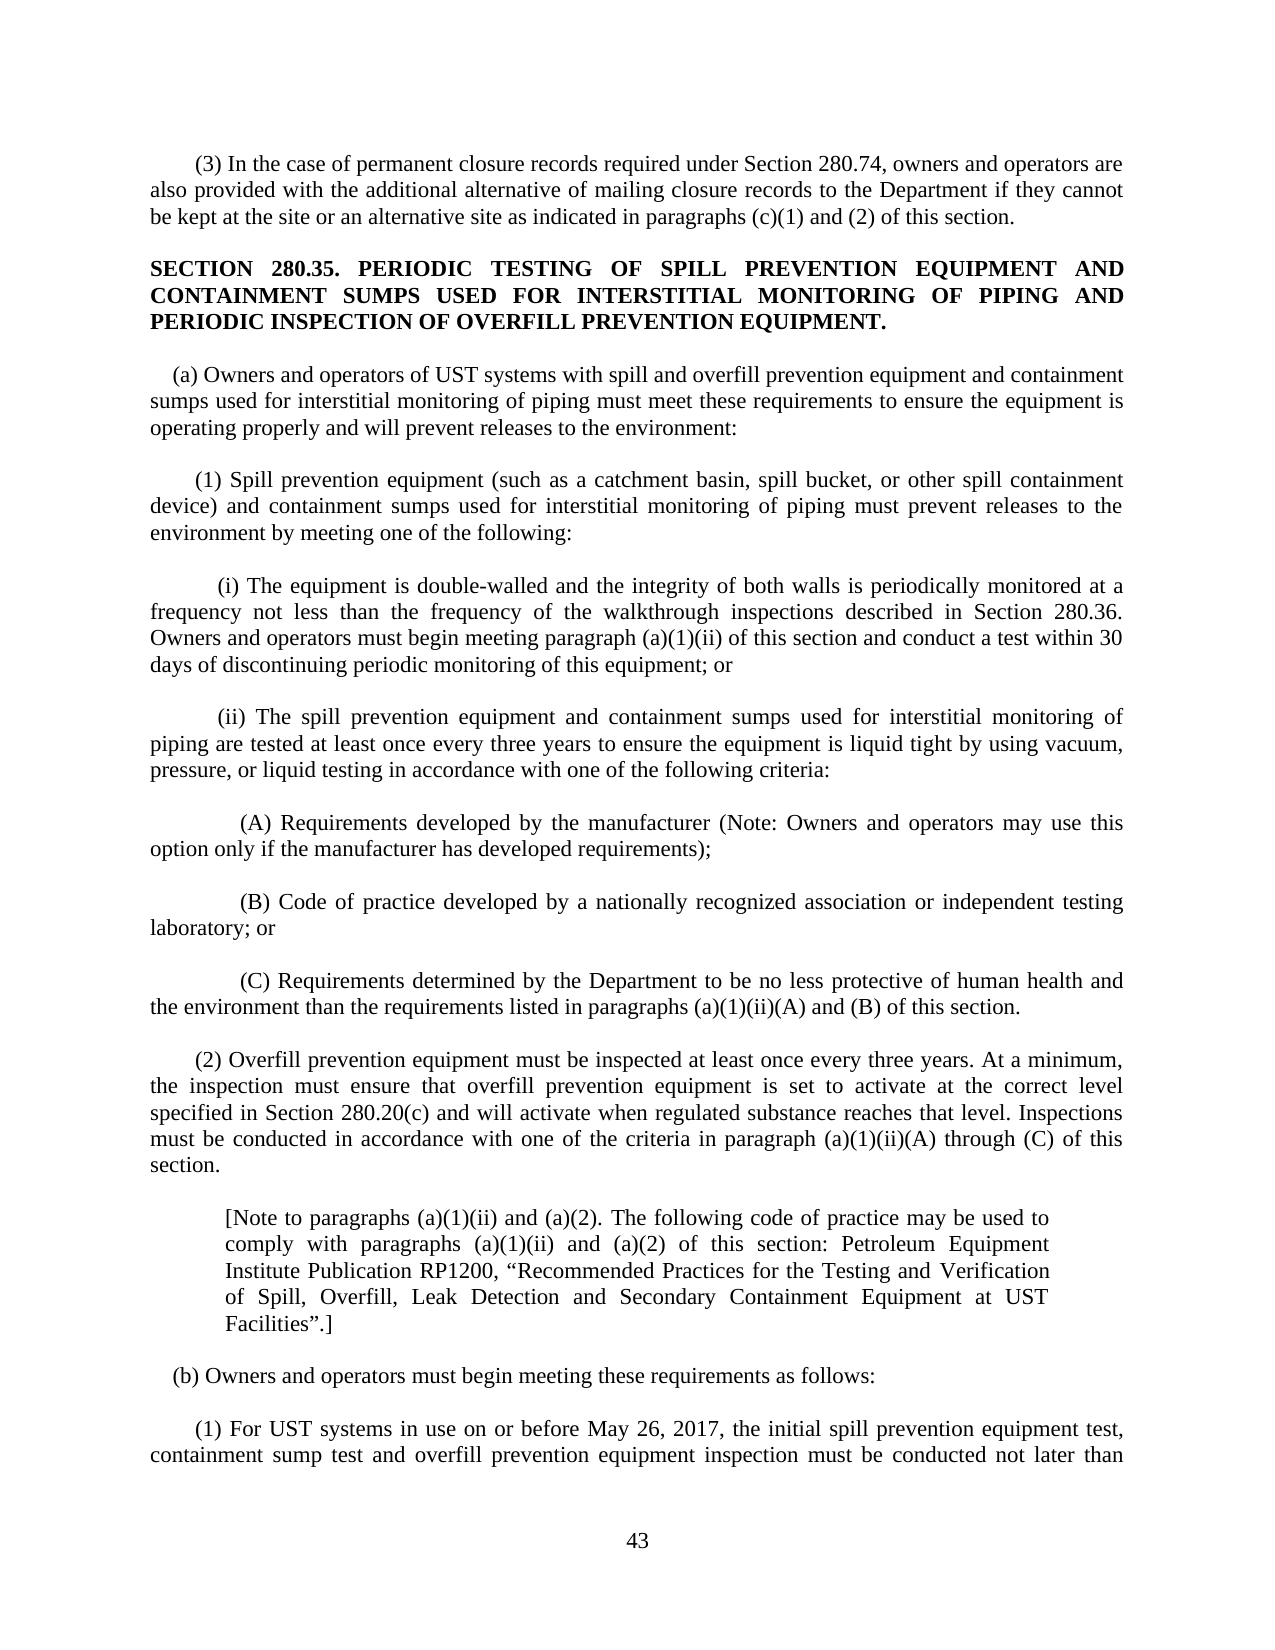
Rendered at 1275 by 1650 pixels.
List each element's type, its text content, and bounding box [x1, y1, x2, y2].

text (b) Owners and operators must begin meeting these requirements as follows: [150, 1362, 1125, 1389]
text (A) Requirements developed by the manufacturer (Note: Owners and operators may use this option only if the manufacturer has developed requirements); [150, 809, 1125, 862]
text (i) The equipment is double-walled and the integrity of both walls is periodically monitored at a frequency not less than the frequency of the walkthrough inspections described in Section 280.36. Owners and operators must begin meeting paragraph (a)(1)(ii) of this section and conduct a test within 30 days of discontinuing periodic monitoring of this equipment; or [150, 572, 1125, 677]
text (3) In the case of permanent closure records required under Section 280.74, owners and operators are also provided with the additional alternative of mailing closure records to the Department if they cannot be kept at the site or an alternative site as indicated in paragraphs (c)(1) and (2) of this section. [150, 150, 1125, 229]
text (B) Code of practice developed by a nationally recognized association or independent testing laboratory; or [150, 888, 1125, 941]
text (ii) The spill prevention equipment and containment sumps used for interstitial monitoring of piping are tested at least once every three years to ensure the equipment is liquid tight by using vacuum, pressure, or liquid testing in accordance with one of the following criteria: [150, 703, 1125, 782]
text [150, 1415, 1125, 1468]
text (2) Overfill prevention equipment must be inspected at least once every three years. At a minimum, the inspection must ensure that overfill prevention equipment is set to activate at the correct level specified in Section 280.20(c) and will activate when regulated substance reaches that level. Inspections must be conducted in accordance with one of the criteria in paragraph (a)(1)(ii)(A) through (C) of this section. [150, 1046, 1125, 1178]
text (a) Owners and operators of UST systems with spill and overfill prevention equipment and containment sumps used for interstitial monitoring of piping must meet these requirements to ensure the equipment is operating properly and will prevent releases to the environment: [150, 361, 1125, 440]
text SECTION 280.35. PERIODIC TESTING OF SPILL PREVENTION EQUIPMENT AND CONTAINMENT SUMPS USED FOR INTERSTITIAL MONITORING OF PIPING AND PERIODIC INSPECTION OF OVERFILL PREVENTION EQUIPMENT. [150, 255, 1125, 334]
text [Note to paragraphs (a)(1)(ii) and (a)(2). The following code of practice may be used to comply with paragraphs (a)(1)(ii) and (a)(2) of this section: Petroleum Equipment Institute Publication RP1200, “Recommended Practices for the Testing and Verification of Spill, Overfill, Leak Detection and Secondary Containment Equipment at UST Facilities”.] [225, 1204, 1050, 1336]
text (1) Spill prevention equipment (such as a catchment basin, spill bucket, or other spill containment device) and containment sumps used for interstitial monitoring of piping must prevent releases to the environment by meeting one of the following: [150, 466, 1125, 545]
text (C) Requirements determined by the Department to be no less protective of human health and the environment than the requirements listed in paragraphs (a)(1)(ii)(A) and (B) of this section. [150, 967, 1125, 1020]
